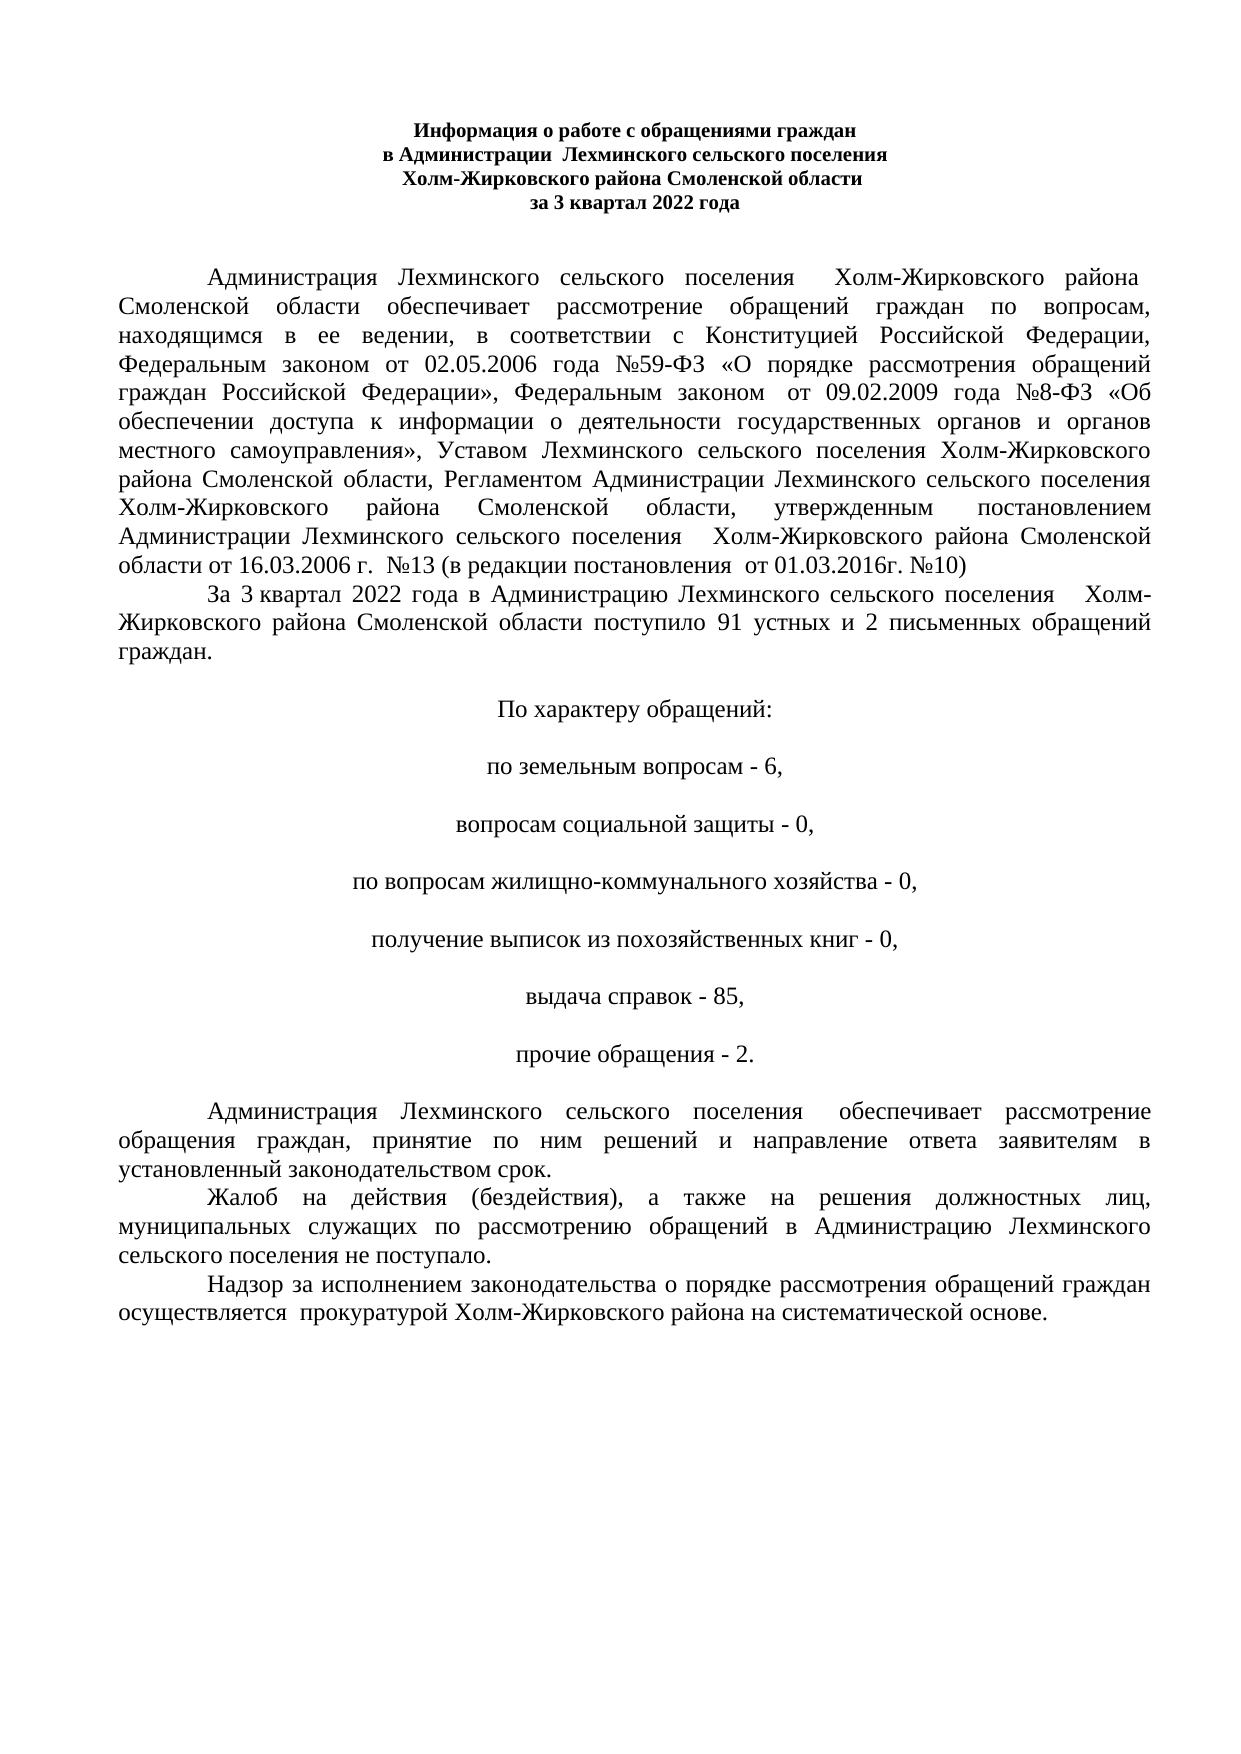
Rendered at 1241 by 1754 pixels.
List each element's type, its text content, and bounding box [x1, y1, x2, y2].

text Администрация Лехминского сельского поселения Холм-Жирковского района Смоленской области обеспечивает рассмотрение обращений граждан по вопросам, находящимся в ее ведении, в соответствии с Конституцией Российской Федерации, Федеральным законом от 02.05.2006 года №59-ФЗ «О порядке рассмотрения обращений граждан Российской Федерации», Федеральным законом от 09.02.2009 года №8-ФЗ «Об обеспечении доступа к информации о деятельности государственных органов и органов местного самоуправления», Уставом Лехминского сельского поселения Холм-Жирковского района Смоленской области, Регламентом Администрации Лехминского сельского поселения Холм-Жирковского района Смоленской области, утвержденным постановлением Администрации Лехминского сельского поселения Холм-Жирковского района Смоленской области от 16.03.2006 г. №13 (в редакции постановления от 01.03.2016г. №10) [118, 262, 1152, 579]
text вопросам социальной защиты - 0, [118, 809, 1152, 837]
text По характеру обращений: [118, 694, 1152, 722]
text Информация о работе с обращениями граждан [118, 118, 1152, 142]
text Жалоб на действия (бездействия), а также на решения должностных лиц, муниципальных служащих по рассмотрению обращений в Администрацию Лехминского сельского поселения не поступало. [118, 1182, 1152, 1269]
text в Администрации Лехминского сельского поселения [118, 142, 1152, 166]
text получение выписок из похозяйственных книг - 0, [118, 924, 1152, 952]
text за 3 квартал 2022 года [118, 190, 1152, 214]
text выдача справок - 85, [118, 981, 1152, 1010]
text по земельным вопросам - 6, [118, 751, 1152, 780]
text За 3 квартал 2022 года в Администрацию Лехминского сельского поселения Холм-Жирковского района Смоленской области поступило 91 устных и 2 письменных обращений граждан. [118, 579, 1152, 665]
text прочие обращения - 2. [118, 1039, 1152, 1067]
text по вопросам жилищно-коммунального хозяйства - 0, [118, 866, 1152, 895]
text Холм-Жирковского района Смоленской области [118, 166, 1152, 190]
text Администрация Лехминского сельского поселения обеспечивает рассмотрение обращения граждан, принятие по ним решений и направление ответа заявителям в установленный законодательством срок. [118, 1096, 1152, 1182]
text Надзор за исполнением законодательства о порядке рассмотрения обращений граждан осуществляется прокуратурой Холм-Жирковского района на систематической основе. [118, 1269, 1152, 1326]
